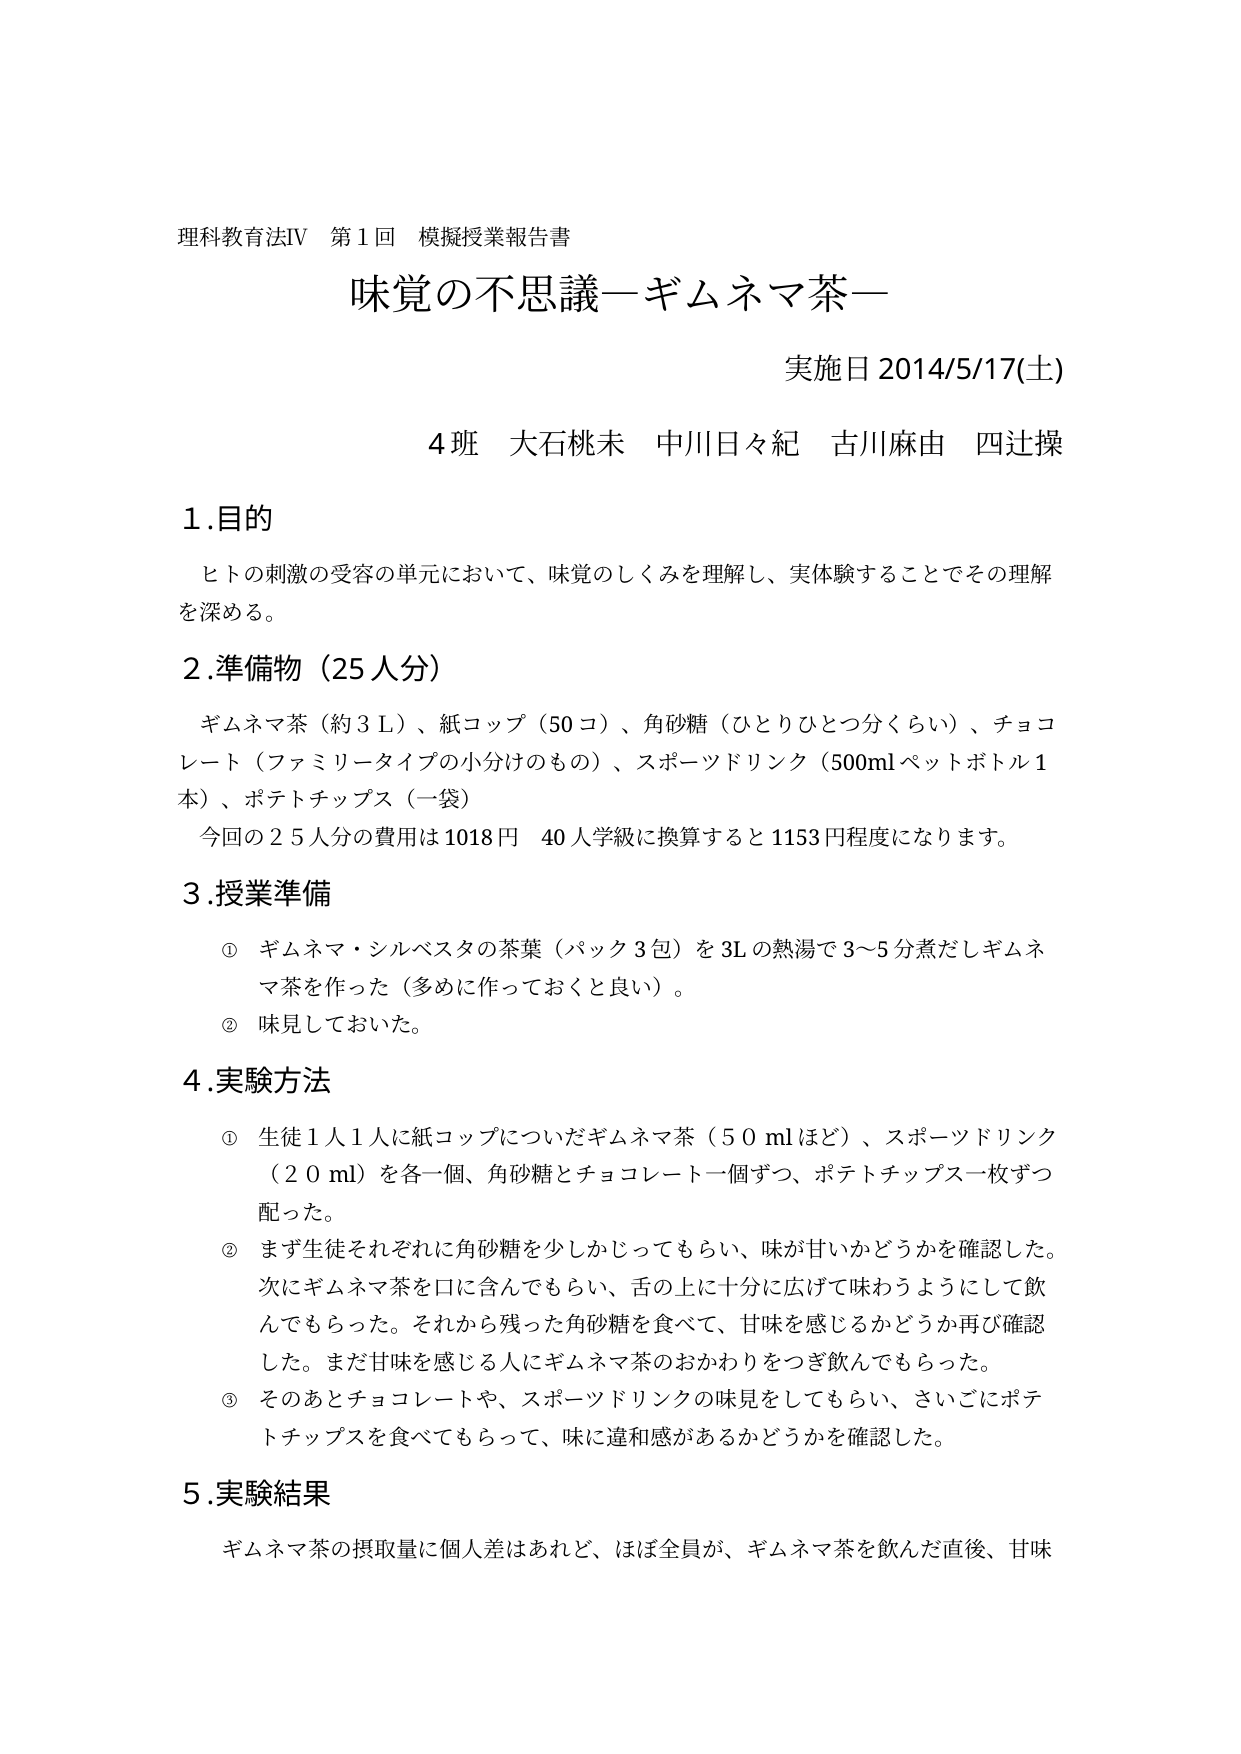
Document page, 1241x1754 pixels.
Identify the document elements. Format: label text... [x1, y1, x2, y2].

text 4班 大石桃未 中川日々紀 古川麻由 四辻操 [177, 404, 1063, 479]
list 生徒１人１人に紙コップについだギムネマ茶（５０mlほど）、スポーツドリンク（２０ml）を各一個、角砂糖とチョコレート一個ずつ、ポテトチップス一枚ずつ配った。 [221, 1117, 1063, 1229]
list そのあとチョコレートや、スポーツドリンクの味見をしてもらい、さいごにポテトチップスを食べてもらって、味に違和感があるかどうかを確認した。 [221, 1379, 1063, 1454]
list 準備物（25人分） [177, 629, 1063, 704]
list 実験方法 [177, 1042, 1063, 1117]
text 味覚の不思議―ギムネマ茶― [177, 254, 1063, 329]
list 実験結果 [177, 1454, 1063, 1529]
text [177, 1529, 1063, 1567]
text ギムネマ茶（約３Ｌ）、紙コップ（50コ）、角砂糖（ひとりひとつ分くらい）、チョコレート（ファミリータイプの小分けのもの）、スポーツドリンク（500mlペットボトル1本）、ポテトチップス（一袋） [177, 704, 1063, 817]
text 理科教育法Ⅳ 第１回 模擬授業報告書 [177, 217, 1063, 254]
list まず生徒それぞれに角砂糖を少しかじってもらい、味が甘いかどうかを確認した。次にギムネマ茶を口に含んでもらい、舌の上に十分に広げて味わうようにして飲んでもらった。それから残った角砂糖を食べて、甘味を感じるかどうか再び確認した。まだ甘味を感じる人にギムネマ茶のおかわりをつぎ飲んでもらった。 [221, 1229, 1063, 1379]
list 味見しておいた。 [221, 1004, 1063, 1042]
text 実施日2014/5/17(土) [177, 329, 1063, 404]
text 今回の２５人分の費用は1018円 40人学級に換算すると1153円程度になります。 [177, 817, 1063, 854]
text ヒトの刺激の受容の単元において、味覚のしくみを理解し、実体験することでその理解を深める。 [177, 554, 1063, 629]
list ギムネマ・シルベスタの茶葉（パック3包）を3Lの熱湯で3～5分煮だしギムネマ茶を作った（多めに作っておくと良い）。 [221, 929, 1063, 1004]
list 授業準備 [177, 854, 1063, 929]
list 目的 [177, 479, 1063, 554]
